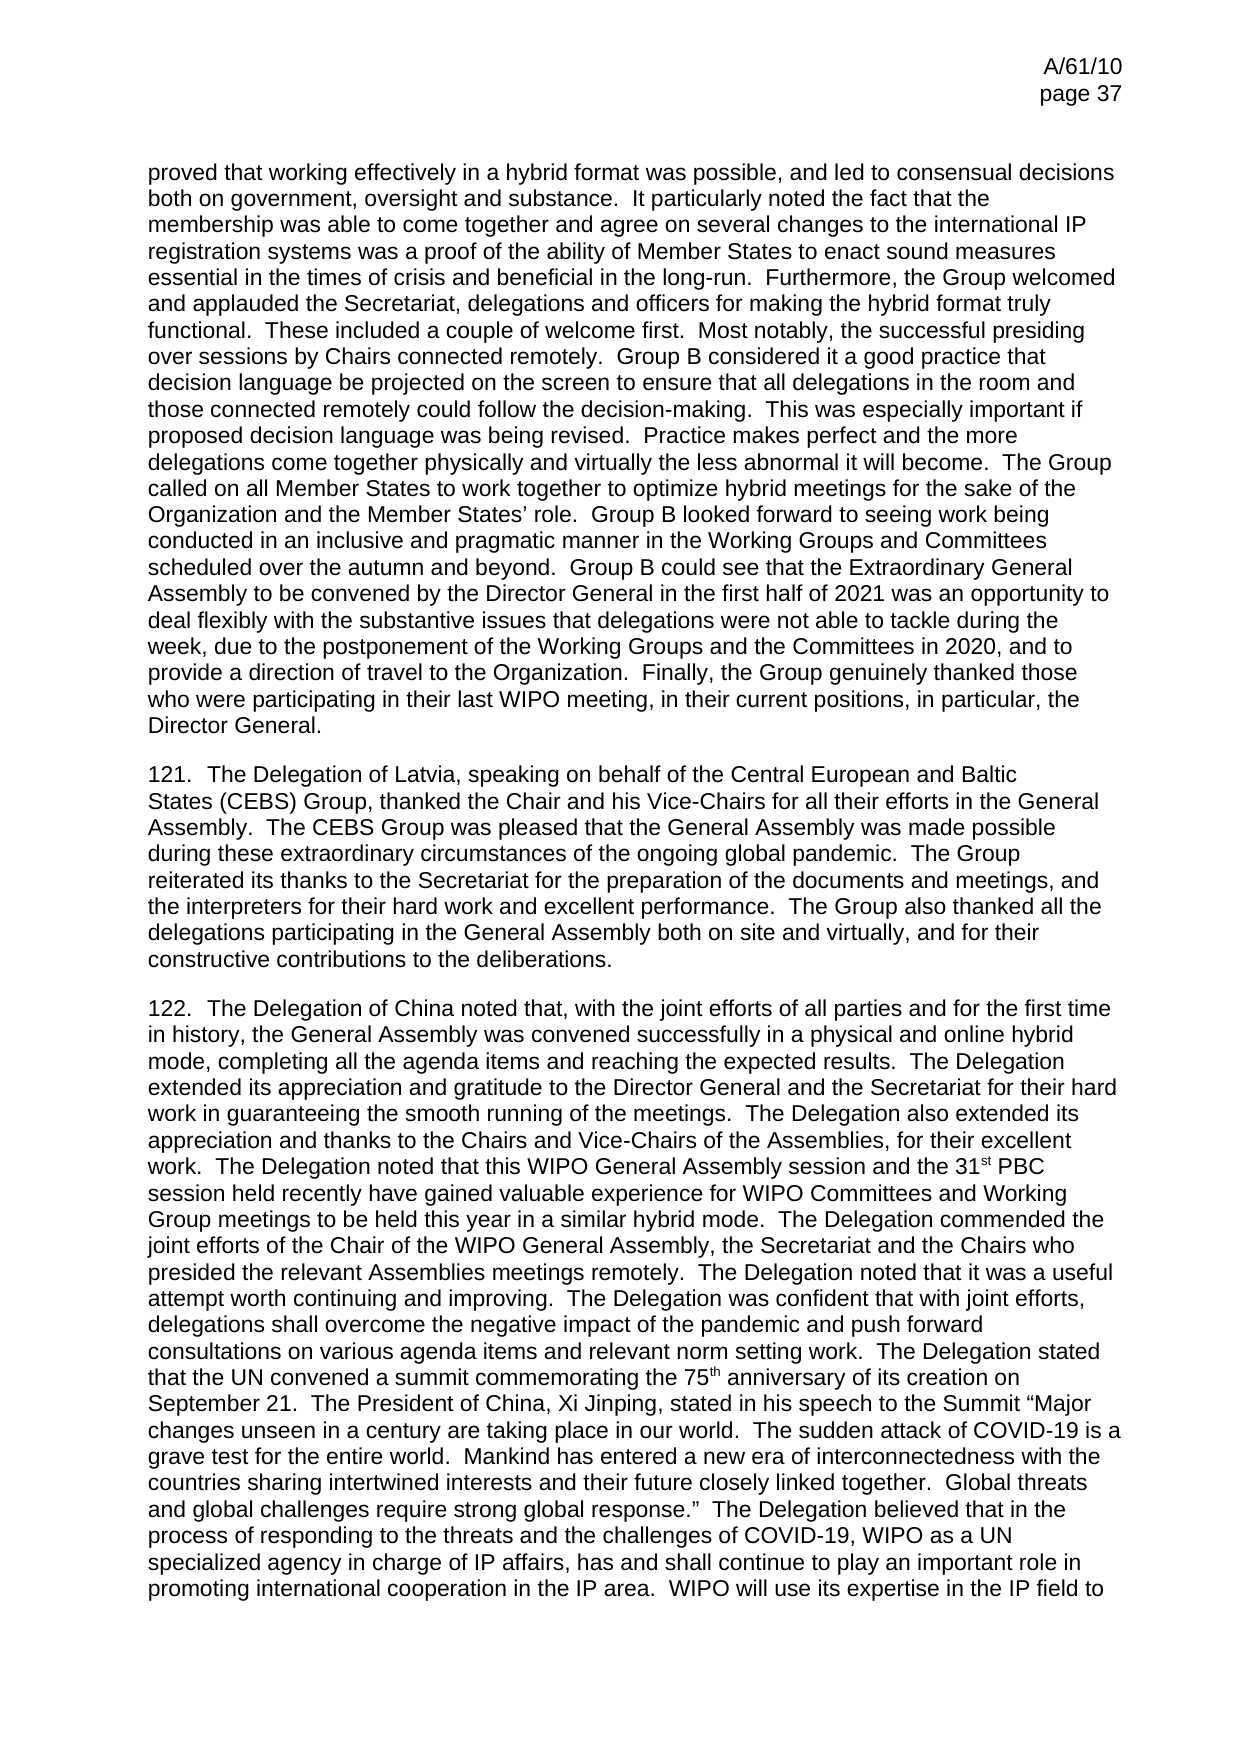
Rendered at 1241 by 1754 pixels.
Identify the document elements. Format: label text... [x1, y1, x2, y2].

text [148, 158, 1122, 738]
text The Delegation of Latvia, speaking on behalf of the Central European and Baltic States (CEBS) Group, thanked the Chair and his Vice-Chairs for all their efforts in the General Assembly. The CEBS Group was pleased that the General Assembly was made possible during these extraordinary circumstances of the ongoing global pandemic. The Group reiterated its thanks to the Secretariat for the preparation of the documents and meetings, and the interpreters for their hard work and excellent performance. The Group also thanked all the delegations participating in the General Assembly both on site and virtually, and for their constructive contributions to the deliberations. [148, 761, 1122, 972]
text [148, 995, 1122, 1601]
